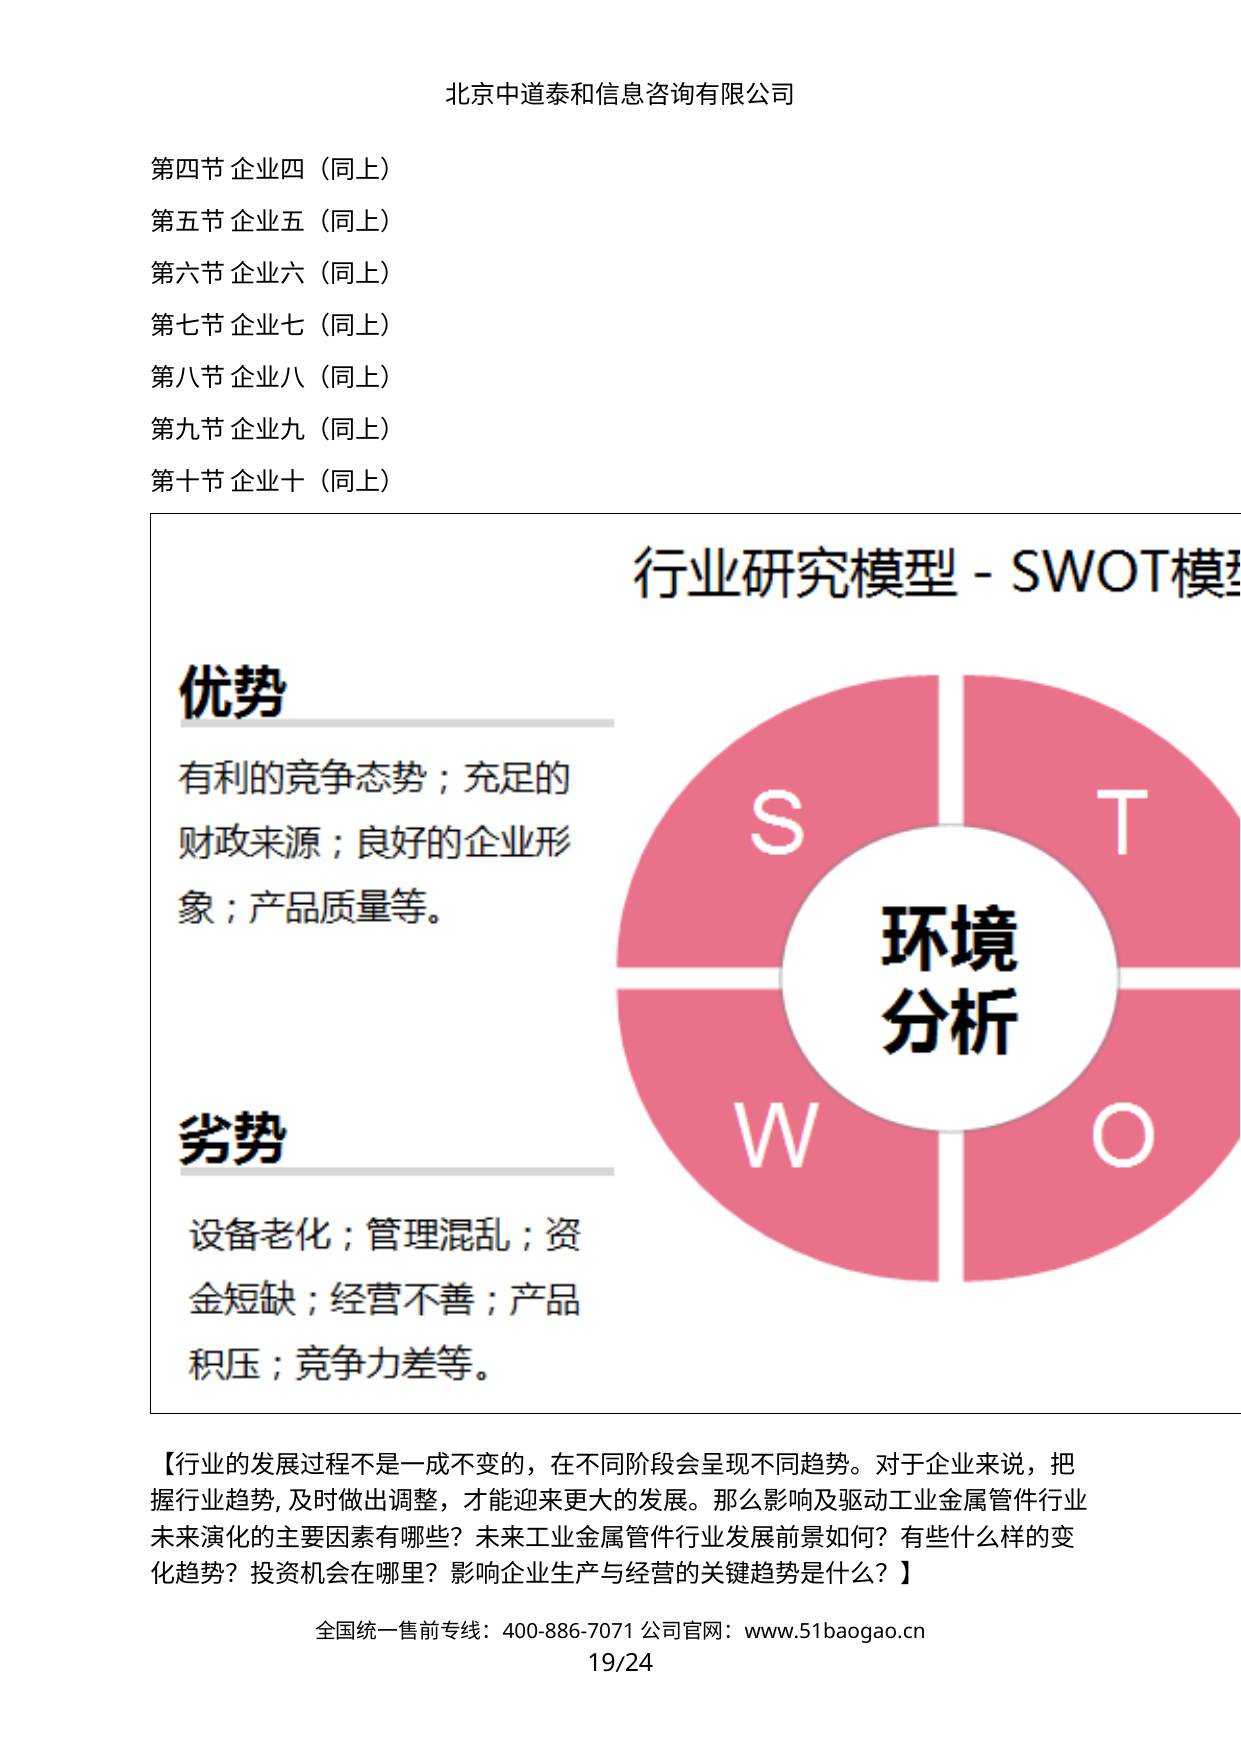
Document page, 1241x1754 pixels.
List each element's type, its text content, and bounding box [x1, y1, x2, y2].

text 第五节 企业五（同上） [150, 202, 1090, 238]
text 第六节 企业六（同上） [150, 254, 1090, 290]
text 【行业的发展过程不是一成不变的，在不同阶段会呈现不同趋势。对于企业来说，把握行业趋势, 及时做出调整，才能迎来更大的发展。那么影响及驱动工业金属管件行业未来演化的主要因素有哪些？未来工业金属管件行业发展前景如何？有些什么样的变化趋势？投资机会在哪里？影响企业生产与经营的关键趋势是什么？】 [150, 1444, 1090, 1589]
text 第七节 企业七（同上） [150, 306, 1090, 342]
text 第九节 企业九（同上） [150, 409, 1090, 446]
picture [151, 514, 1241, 1413]
text 第八节 企业八（同上） [150, 357, 1090, 394]
text 第十节 企业十（同上） [150, 461, 1090, 497]
text 第四节 企业四（同上） [150, 150, 1090, 186]
